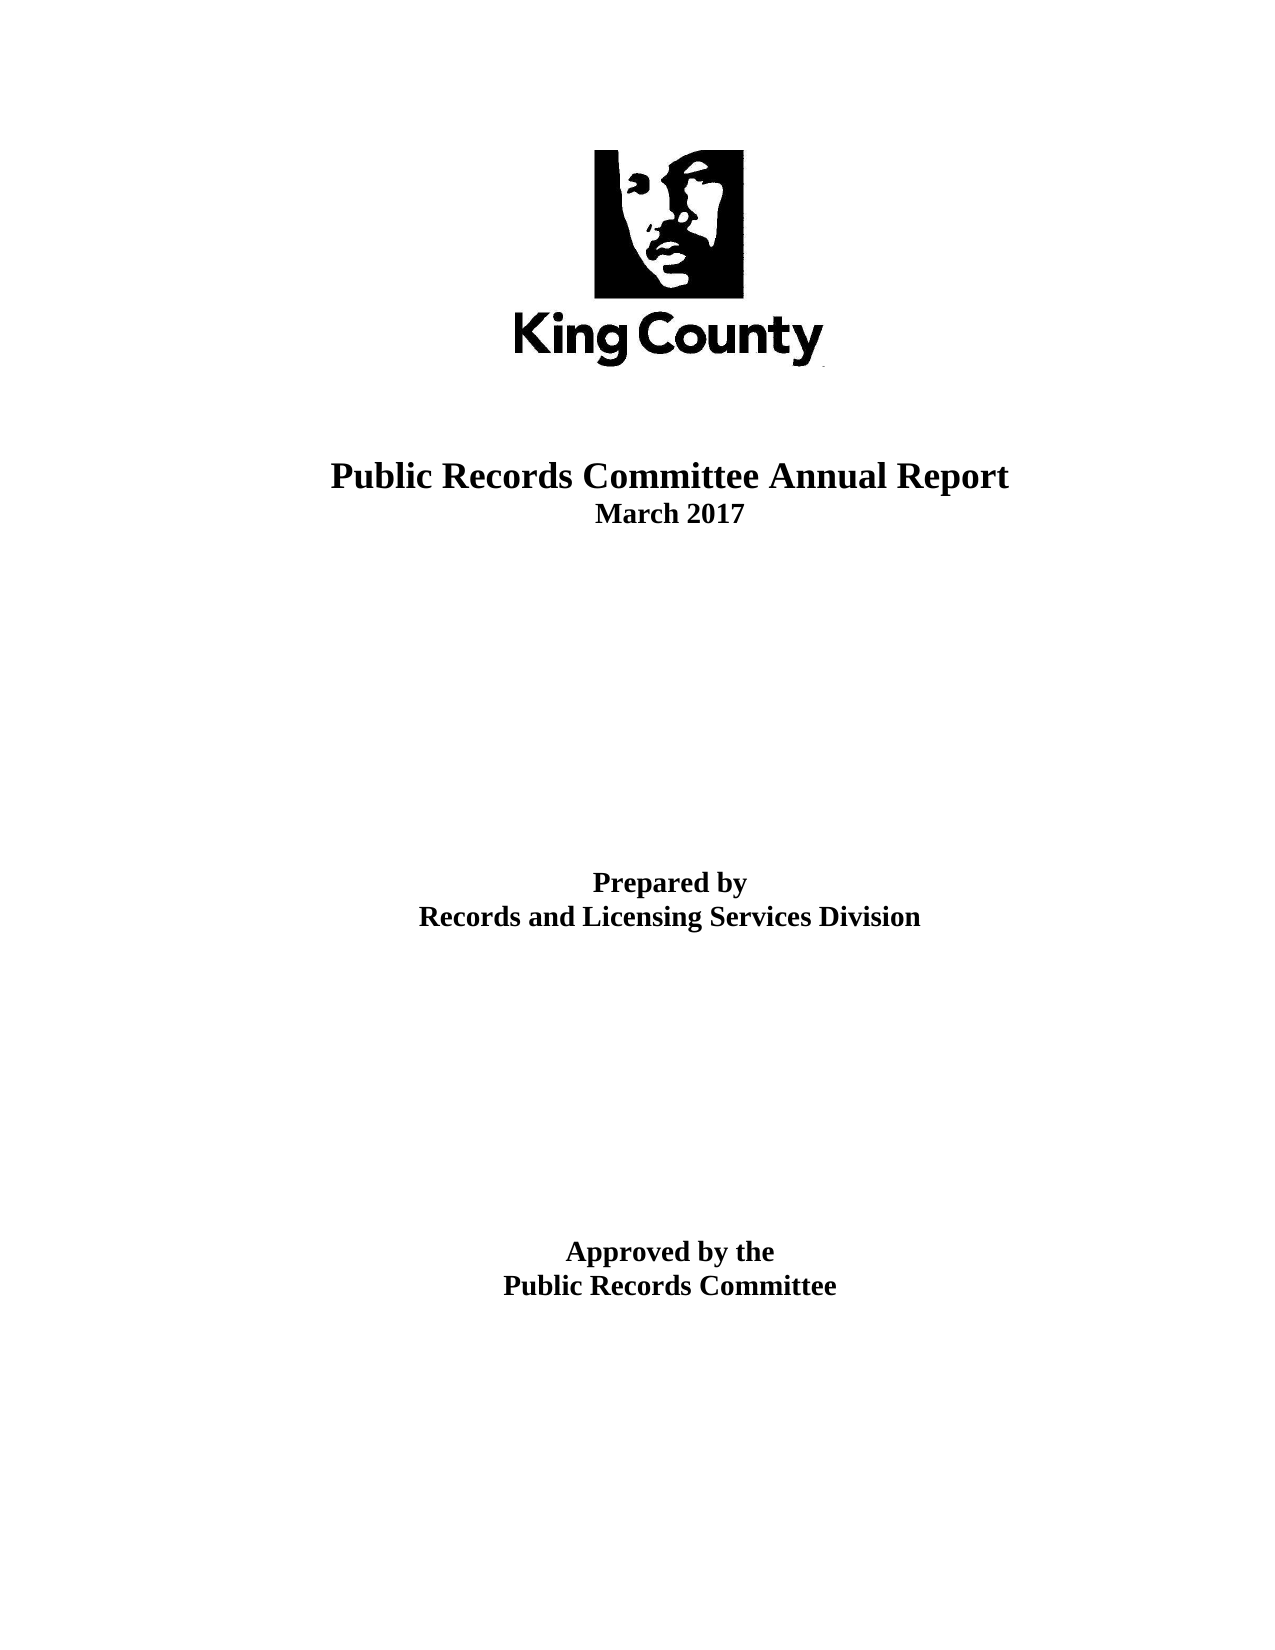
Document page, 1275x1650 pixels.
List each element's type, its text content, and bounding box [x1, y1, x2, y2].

text Public Records Committee Annual Report [168, 453, 1134, 496]
text Public Records Committee [168, 1268, 1134, 1301]
text Records and Licensing Services Division [168, 899, 1134, 932]
text Approved by the [168, 1234, 1134, 1268]
picture [515, 150, 825, 367]
text Prepared by [168, 865, 1134, 899]
text March 2017 [168, 496, 1134, 530]
